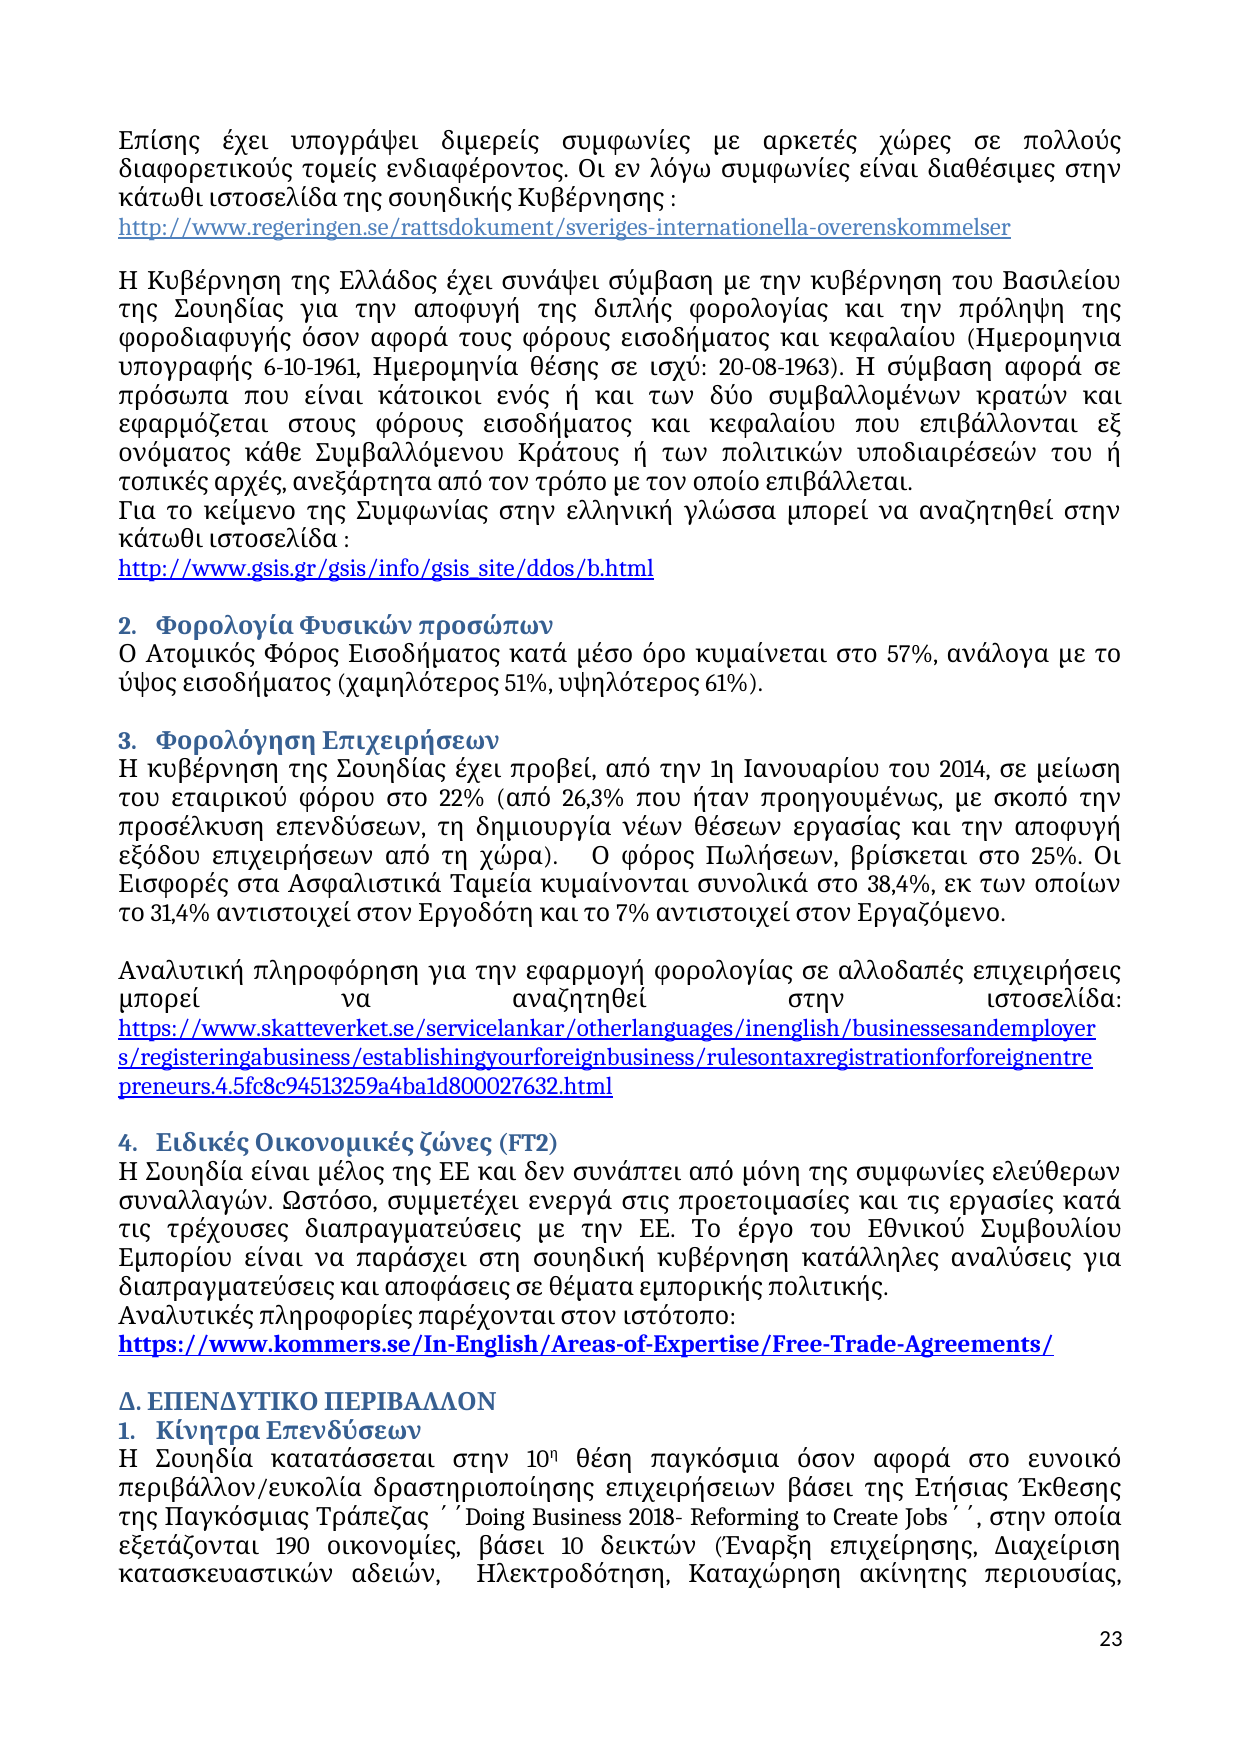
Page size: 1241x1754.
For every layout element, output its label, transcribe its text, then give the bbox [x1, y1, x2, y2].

text Ο Ατομικός Φόρος Εισοδήματος κατά μέσο όρο κυμαίνεται στο 57%, ανάλογα με το ύψος εισοδήματος (χαμηλότερος 51%, υψηλότερος 61%). [118, 640, 1122, 698]
text Αναλυτική πληροφόρηση για την εφαρμογή φορολογίας σε αλλοδαπές επιχειρήσεις μπορεί να αναζητηθεί στην ιστοσελίδα: https://www.skatteverket.se/servicelankar/otherlanguages/inenglish/businessesandemployer s/registeringabusiness/establishingyourforeignbusiness/rulesontaxregistrationforforeignentre preneurs.4.5fc8c94513259a4ba1d800027632.html [118, 957, 1122, 1100]
text http://www.gsis.gr/gsis/info/gsis_site/ddos/b.html [118, 554, 1122, 583]
subtitle Ειδικές Οικονομικές ζώνες (FT2) [118, 1129, 1122, 1158]
subtitle Φορολογία Φυσικών προσώπων [118, 612, 1122, 640]
text https://www.kommers.se/In-English/Areas-of-Expertise/Free-Trade-Agreements/ [118, 1330, 1122, 1359]
text Για το κείμενο της Συμφωνίας στην ελληνική γλώσσα μπορεί να αναζητηθεί στην κάτωθι ιστοσελίδα : [118, 497, 1122, 554]
text Η Κυβέρνηση της Ελλάδος έχει συνάψει σύμβαση με την κυβέρνηση του Βασιλείου της Σουηδίας για την αποφυγή της διπλής φορολογίας και την πρόληψη της φοροδιαφυγής όσον αφορά τους φόρους εισοδήματος και κεφαλαίου (Ημερομηνια υπογραφής 6-10-1961, Ημερομηνία θέσης σε ισχύ: 20-08-1963). Η σύμβαση αφορά σε πρόσωπα που είναι κάτοικοι ενός ή και των δύο συμβαλλομένων κρατών και εφαρμόζεται στους φόρους εισοδήματος και κεφαλαίου που επιβάλλονται εξ ονόματος κάθε Συμβαλλόμενου Κράτους ή των πολιτικών υποδιαιρέσεών του ή τοπικές αρχές, ανεξάρτητα από τον τρόπο με τον οποίο επιβάλλεται. [118, 267, 1122, 497]
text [118, 1445, 1122, 1589]
subtitle Κίνητρα Επενδύσεων [118, 1417, 1122, 1445]
text Η κυβέρνηση της Σουηδίας έχει προβεί, από την 1η Ιανουαρίου του 2014, σε μείωση του εταιρικού φόρου στο 22% (από 26,3% που ήταν προηγουμένως, με σκοπό την προσέλκυση επενδύσεων, τη δημιουργία νέων θέσεων εργασίας και την αποφυγή εξόδου επιχειρήσεων από τη χώρα). Ο φόρος Πωλήσεων, βρίσκεται στο 25%. Οι Εισφορές στα Ασφαλιστικά Ταμεία κυμαίνονται συνολικά στο 38,4%, εκ των οποίων το 31,4% αντιστοιχεί στον Εργοδότη και το 7% αντιστοιχεί στον Εργαζόμενο. [118, 755, 1122, 928]
text http://www.regeringen.se/rattsdokument/sveriges-internationella-overenskommelser [118, 213, 1122, 242]
text Επίσης έχει υπογράψει διμερείς συμφωνίες με αρκετές χώρες σε πολλούς διαφορετικούς τομείς ενδιαφέροντος. Οι εν λόγω συμφωνίες είναι διαθέσιμες στην κάτωθι ιστοσελίδα της σουηδικής Κυβέρνησης : [118, 127, 1122, 213]
subtitle Φορολόγηση Επιχειρήσεων [118, 727, 1122, 755]
subtitle Δ. ΕΠΕΝΔΥΤΙΚΟ ΠΕΡΙΒΑΛΛΟΝ [118, 1388, 1122, 1417]
text Η Σουηδία είναι μέλος της ΕΕ και δεν συνάπτει από μόνη της συμφωνίες ελεύθερων συναλλαγών. Ωστόσο, συμμετέχει ενεργά στις προετοιμασίες και τις εργασίες κατά τις τρέχουσες διαπραγματεύσεις με την ΕΕ. Το έργο του Εθνικού Συμβουλίου Εμπορίου είναι να παράσχει στη σουηδική κυβέρνηση κατάλληλες αναλύσεις για διαπραγματεύσεις και αποφάσεις σε θέματα εμπορικής πολιτικής. [118, 1158, 1122, 1302]
text Αναλυτικές πληροφορίες παρέχονται στον ιστότοπο: [118, 1302, 1122, 1330]
